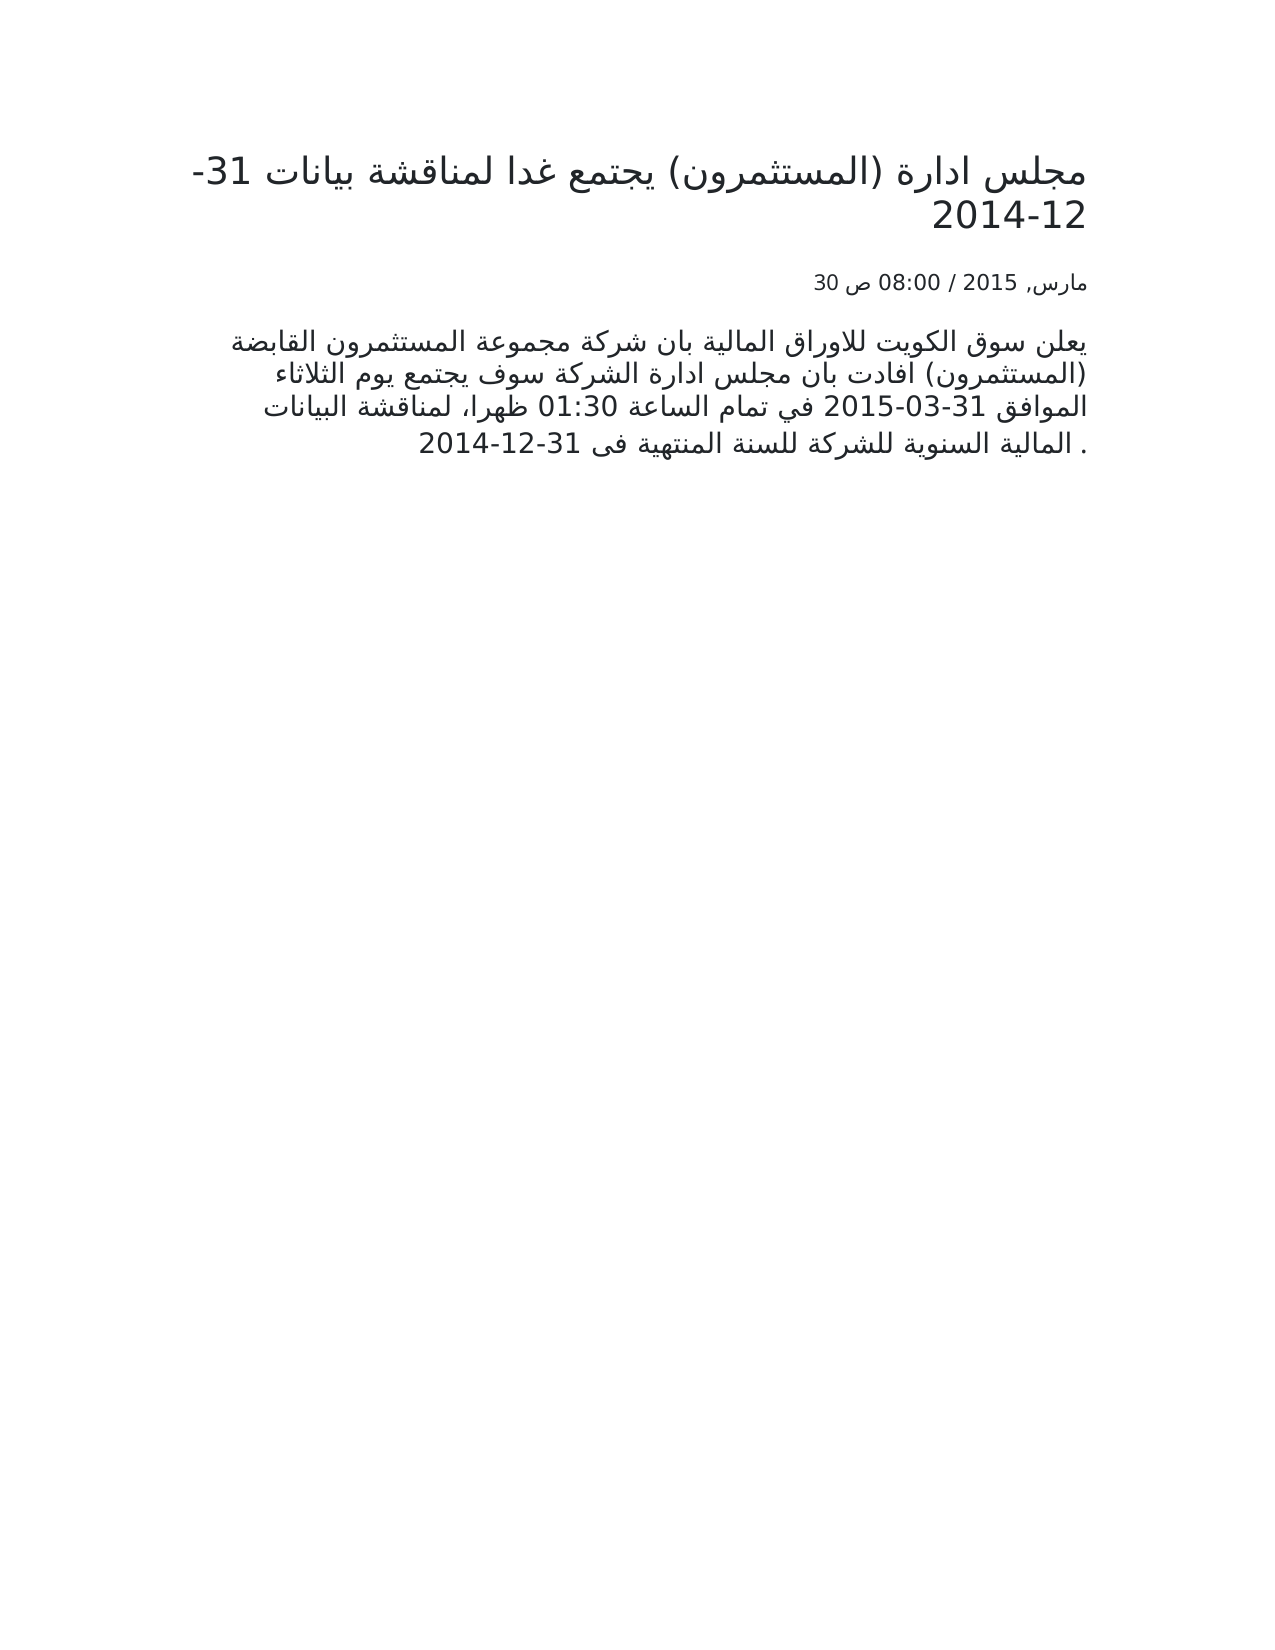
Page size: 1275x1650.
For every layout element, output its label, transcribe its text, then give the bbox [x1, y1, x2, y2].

text مجلس ادارة (المستثمرون) يجتمع غدا لمناقشة بيانات 31-12-2014 [187, 150, 1087, 237]
text 30 مارس, 2015 / 08:00 ص [187, 266, 1087, 296]
text يعلن سوق الكويت للاوراق المالية بان شركة مجموعة المستثمرون القابضة (المستثمرون) افادت بان مجلس ادارة الشركة سوف يجتمع يوم الثلاثاء الموافق 31-03-2015 في تمام الساعة 01:30 ظهرا، لمناقشة البيانات المالية السنوية للشركة للسنة المنتهية فى 31-12-2014 . [187, 325, 1087, 461]
